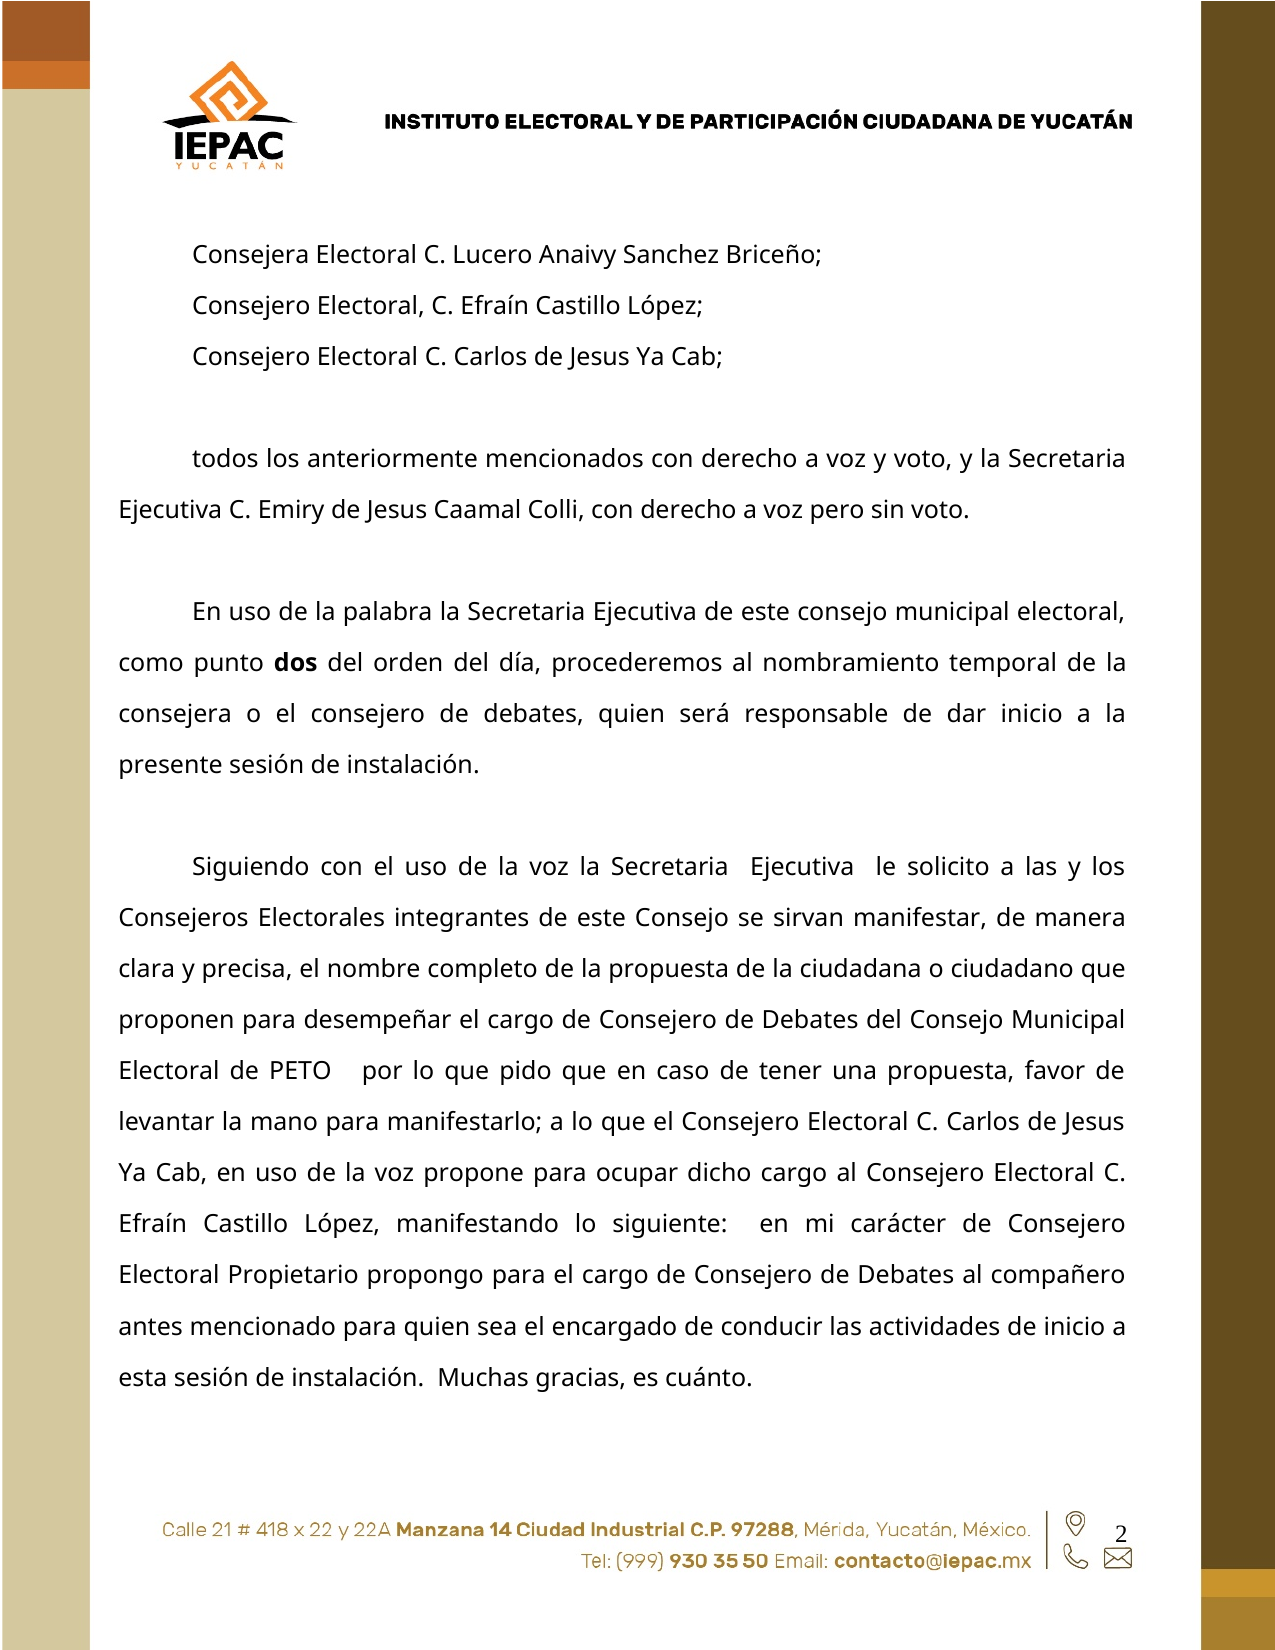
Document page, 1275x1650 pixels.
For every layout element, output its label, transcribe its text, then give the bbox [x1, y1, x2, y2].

text todos los anteriormente mencionados con derecho a voz y voto, y la Secretaria Ejecutiva C. Emiry de Jesus Caamal Colli, con derecho a voz pero sin voto. [118, 440, 1127, 526]
picture [2, 1, 1275, 1650]
text En uso de la palabra la Secretaria Ejecutiva de este consejo municipal electoral, como punto dos del orden del día, procederemos al nombramiento temporal de la consejera o el consejero de debates, quien será responsable de dar inicio a la presente sesión de instalación. [118, 593, 1127, 781]
text Siguiendo con el uso de la voz la Secretaria Ejecutiva le solicito a las y los Consejeros Electorales integrantes de este Consejo se sirvan manifestar, de manera clara y precisa, el nombre completo de la propuesta de la ciudadana o ciudadano que proponen para desempeñar el cargo de Consejero de Debates del Consejo Municipal Electoral de PETO por lo que pido que en caso de tener una propuesta, favor de levantar la mano para manifestarlo; a lo que el Consejero Electoral C. Carlos de Jesus Ya Cab, en uso de la voz propone para ocupar dicho cargo al Consejero Electoral C. Efraín Castillo López, manifestando lo siguiente: en mi carácter de Consejero Electoral Propietario propongo para el cargo de Consejero de Debates al compañero antes mencionado para quien sea el encargado de conducir las actividades de inicio a esta sesión de instalación. Muchas gracias, es cuánto. [118, 849, 1127, 1393]
text Consejero Electoral, C. Efraín Castillo López; [118, 287, 1127, 321]
text Consejero Electoral C. Carlos de Jesus Ya Cab; [118, 338, 1127, 372]
text Consejera Electoral C. Lucero Anaivy Sanchez Briceño; [118, 236, 1127, 270]
